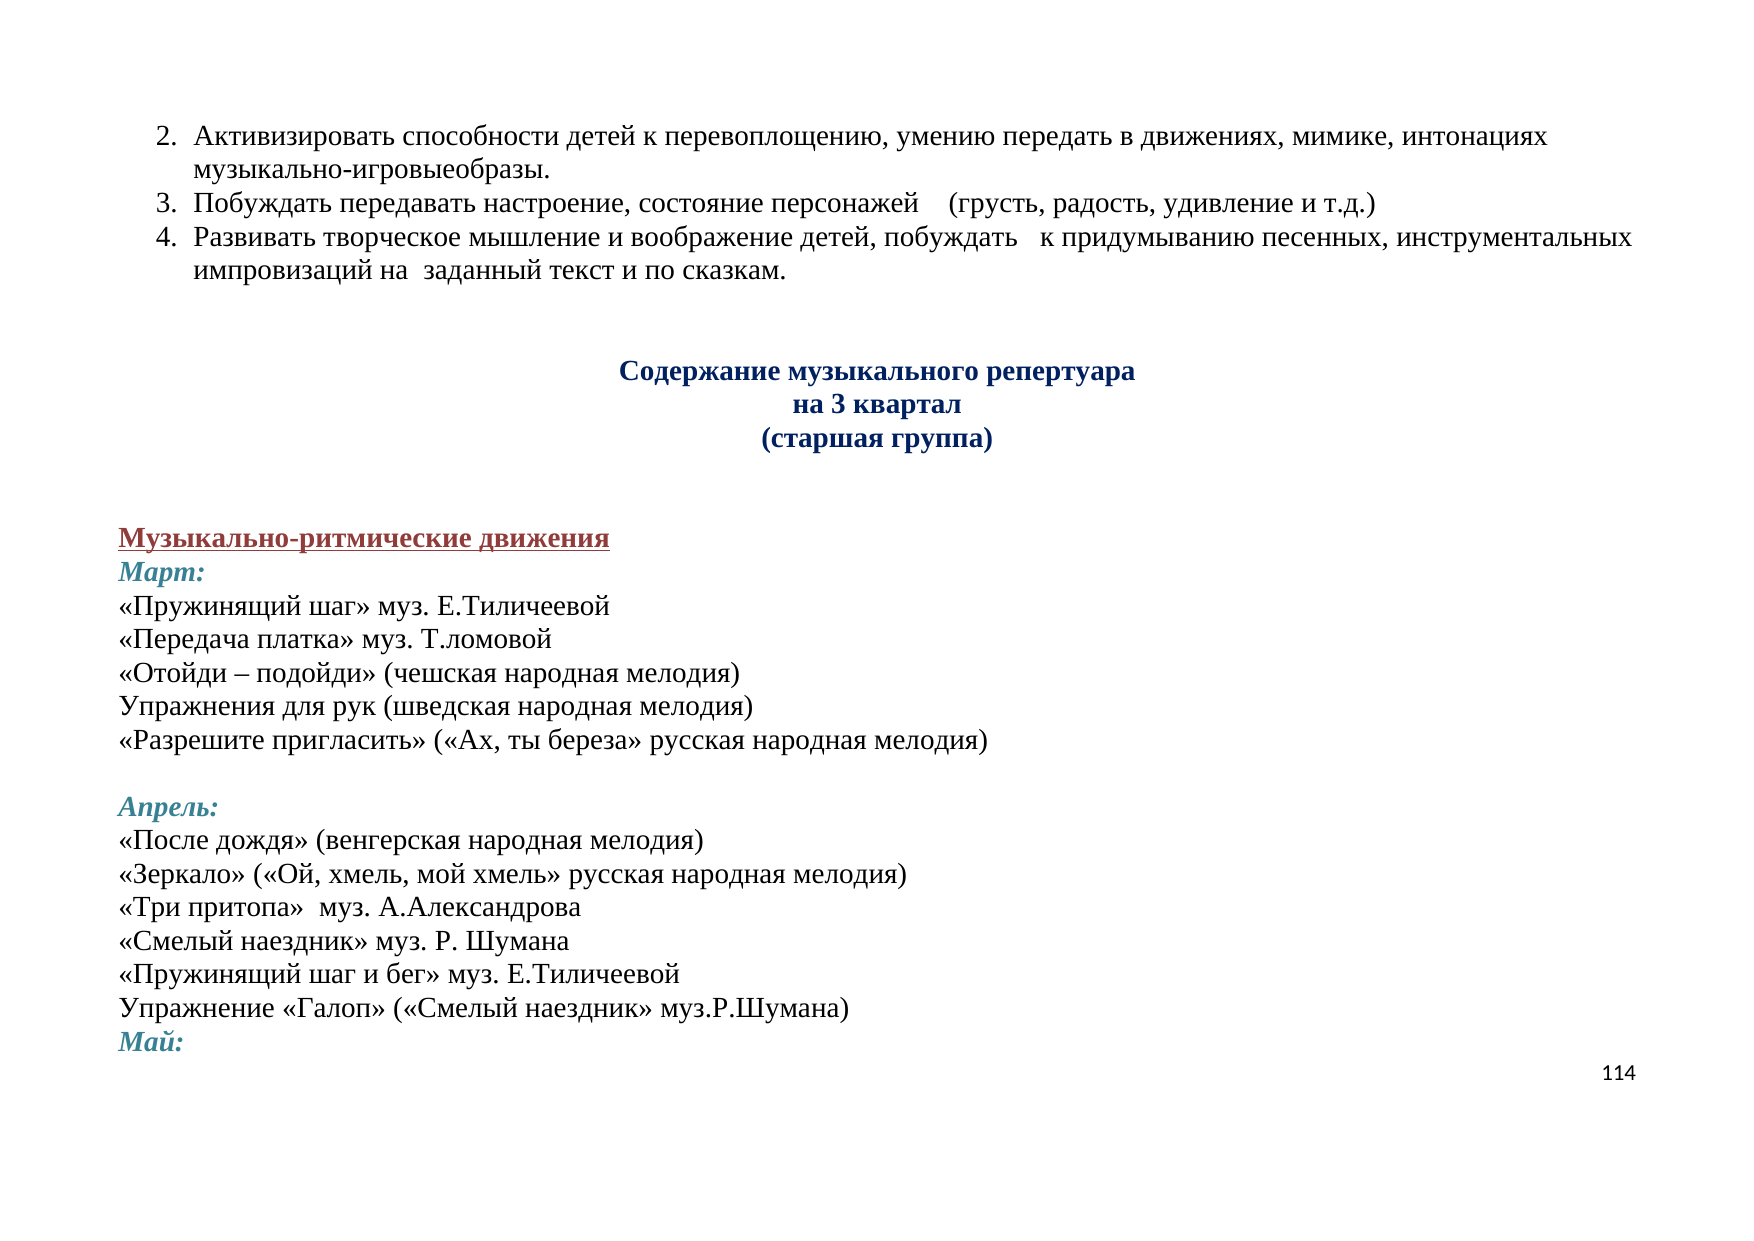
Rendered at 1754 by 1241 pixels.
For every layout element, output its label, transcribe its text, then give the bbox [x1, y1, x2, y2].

text Упражнения для рук (шведская народная мелодия) [118, 688, 1636, 722]
text «Смелый наездник» муз. Р. Шумана [118, 923, 1636, 957]
list Развивать творческое мышление и воображение детей, побуждать к придумыванию песенных, инструментальных импровизаций на заданный текст и по сказкам. [156, 219, 1636, 286]
text Музыкально-ритмические движения [118, 521, 1636, 554]
text Март: [118, 554, 1636, 588]
text «Пружинящий шаг» муз. Е.Тиличеевой [118, 588, 1636, 621]
text «Отойди – подойди» (чешская народная мелодия) [118, 655, 1636, 688]
text Содержание музыкального репертуара [118, 353, 1636, 386]
text «Три притопа» муз. А.Александрова [118, 889, 1636, 923]
text «После дождя» (венгерская народная мелодия) [118, 822, 1636, 856]
text на 3 квартал [118, 386, 1636, 420]
list Побуждать передавать настроение, состояние персонажей (грусть, радость, удивление и т.д.) [156, 185, 1636, 219]
text «Разрешите пригласить» («Ах, ты береза» русская народная мелодия) [118, 722, 1636, 755]
text Май: [118, 1024, 1636, 1057]
text Апрель: [118, 789, 1636, 822]
text Упражнение «Галоп» («Смелый наездник» муз.Р.Шумана) [118, 990, 1636, 1024]
text «Передача платка» муз. Т.ломовой [118, 621, 1636, 655]
list Активизировать способности детей к перевоплощению, умению передать в движениях, мимике, интонациях музыкально-игровыеобразы. [156, 118, 1636, 185]
text (старшая группа) [118, 420, 1636, 453]
text «Зеркало» («Ой, хмель, мой хмель» русская народная мелодия) [118, 856, 1636, 889]
text «Пружинящий шаг и бег» муз. Е.Тиличеевой [118, 957, 1636, 990]
